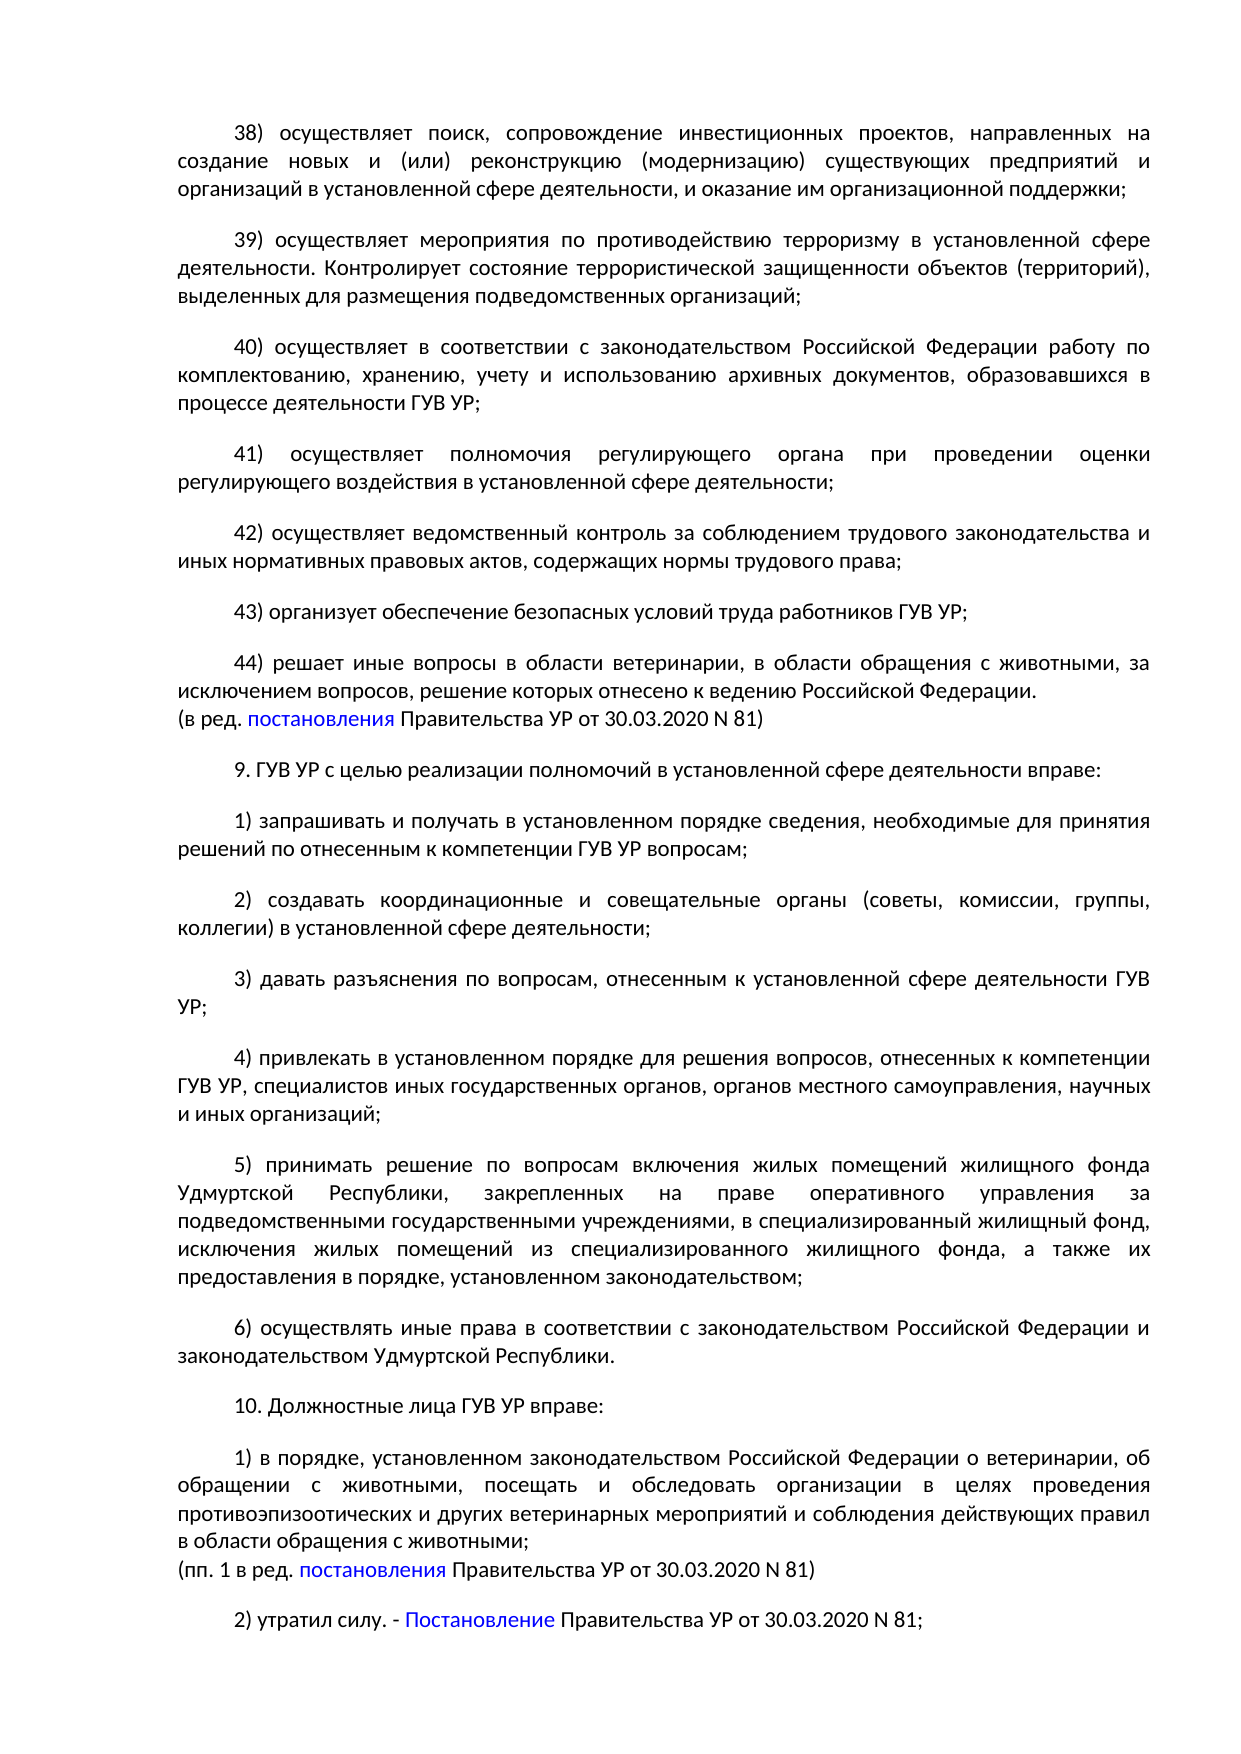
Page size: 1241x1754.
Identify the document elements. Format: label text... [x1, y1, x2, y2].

text 2) утратил силу. - Постановление Правительства УР от 30.03.2020 N 81; [177, 1606, 1152, 1634]
text 6) осуществлять иные права в соответствии с законодательством Российской Федерации и законодательством Удмуртской Республики. [177, 1313, 1152, 1369]
text 38) осуществляет поиск, сопровождение инвестиционных проектов, направленных на создание новых и (или) реконструкцию (модернизацию) существующих предприятий и организаций в установленной сфере деятельности, и оказание им организационной поддержки; [177, 118, 1152, 202]
text 1) запрашивать и получать в установленном порядке сведения, необходимые для принятия решений по отнесенным к компетенции ГУВ УР вопросам; [177, 806, 1152, 862]
text 9. ГУВ УР с целью реализации полномочий в установленной сфере деятельности вправе: [177, 755, 1152, 783]
text 40) осуществляет в соответствии с законодательством Российской Федерации работу по комплектованию, хранению, учету и использованию архивных документов, образовавшихся в процессе деятельности ГУВ УР; [177, 332, 1152, 416]
text 44) решает иные вопросы в области ветеринарии, в области обращения с животными, за исключением вопросов, решение которых отнесено к ведению Российской Федерации. [177, 648, 1152, 704]
text 1) в порядке, установленном законодательством Российской Федерации о ветеринарии, об обращении с животными, посещать и обследовать организации в целях проведения противоэпизоотических и других ветеринарных мероприятий и соблюдения действующих правил в области обращения с животными; [177, 1443, 1152, 1555]
text 41) осуществляет полномочия регулирующего органа при проведении оценки регулирующего воздействия в установленной сфере деятельности; [177, 439, 1152, 495]
text 39) осуществляет мероприятия по противодействию терроризму в установленной сфере деятельности. Контролирует состояние террористической защищенности объектов (территорий), выделенных для размещения подведомственных организаций; [177, 225, 1152, 309]
text (в ред. постановления Правительства УР от 30.03.2020 N 81) [177, 704, 1152, 732]
text 43) организует обеспечение безопасных условий труда работников ГУВ УР; [177, 597, 1152, 625]
text 2) создавать координационные и совещательные органы (советы, комиссии, группы, коллегии) в установленной сфере деятельности; [177, 885, 1152, 941]
text (пп. 1 в ред. постановления Правительства УР от 30.03.2020 N 81) [177, 1555, 1152, 1583]
text 42) осуществляет ведомственный контроль за соблюдением трудового законодательства и иных нормативных правовых актов, содержащих нормы трудового права; [177, 518, 1152, 574]
text 5) принимать решение по вопросам включения жилых помещений жилищного фонда Удмуртской Республики, закрепленных на праве оперативного управления за подведомственными государственными учреждениями, в специализированный жилищный фонд, исключения жилых помещений из специализированного жилищного фонда, а также их предоставления в порядке, установленном законодательством; [177, 1150, 1152, 1290]
text 4) привлекать в установленном порядке для решения вопросов, отнесенных к компетенции ГУВ УР, специалистов иных государственных органов, органов местного самоуправления, научных и иных организаций; [177, 1043, 1152, 1127]
text 10. Должностные лица ГУВ УР вправе: [177, 1392, 1152, 1420]
text 3) давать разъяснения по вопросам, отнесенным к установленной сфере деятельности ГУВ УР; [177, 964, 1152, 1020]
